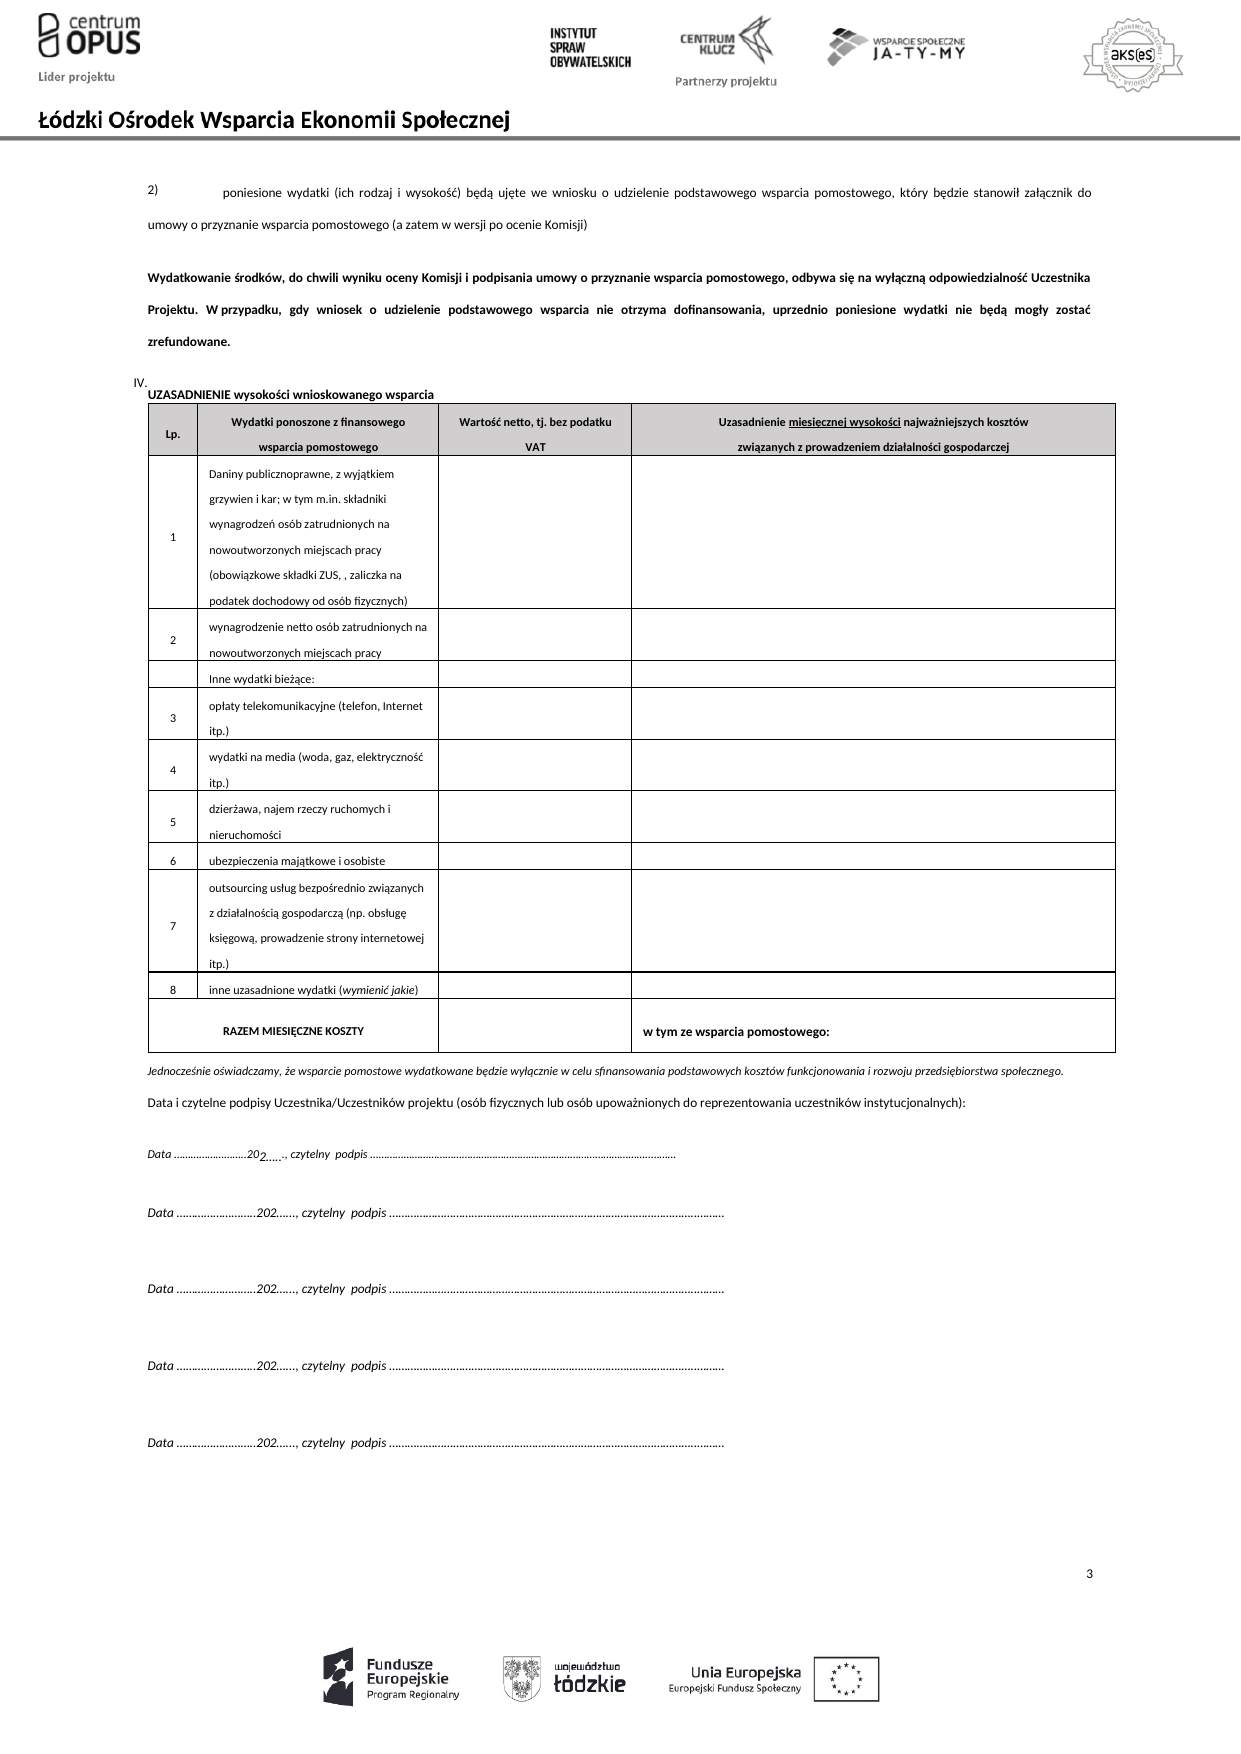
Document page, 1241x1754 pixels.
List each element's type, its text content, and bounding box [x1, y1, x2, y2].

table_cell [632, 609, 1115, 660]
table_cell [632, 661, 1115, 687]
table_cell inne uzasadnione wydatki (wymienić jakie) [198, 973, 438, 998]
text Data ……………………..202…..., czytelny podpis ………………………………………………………………………………………..……… [147, 1136, 1093, 1164]
table_cell 2 [149, 609, 197, 660]
list UZASADNIENIE wysokości wnioskowanego wsparcia [147, 375, 1093, 403]
table_cell [439, 791, 631, 842]
table_header Wydatki ponoszone z finansowego wsparcia pomostowego [198, 404, 438, 455]
table_cell 4 [149, 740, 197, 790]
table_header Uzasadnienie miesięcznej wysokości najważniejszych kosztów związanych z prowadzeniem działalności gospodarczej [632, 404, 1115, 455]
table_cell wydatki na media (woda, gaz, elektryczność itp.) [198, 740, 438, 790]
table_cell [439, 870, 631, 971]
text Data ……………………..202…..., czytelny podpis ………………………………………………………………………………………..……… [147, 1269, 1093, 1297]
list poniesione wydatki (ich rodzaj i wysokość) będą ujęte we wniosku o udzielenie podstawowego wsparcia pomostowego, który będzie stanowił załącznik do umowy o przyznanie wsparcia pomostowego (a zatem w wersji po ocenie Komisji) [147, 172, 1093, 232]
table_cell [439, 843, 631, 869]
table_cell outsourcing usług bezpośrednio związanych z działalnością gospodarczą (np. obsługę księgową, prowadzenie strony internetowej itp.) [198, 870, 438, 971]
text Data ……………………..202…..., czytelny podpis ………………………………………………………………………………………..……… [147, 1423, 1093, 1451]
table_cell ubezpieczenia majątkowe i osobiste [198, 843, 438, 869]
table_cell [439, 999, 631, 1052]
table_cell [632, 688, 1115, 738]
table_cell [439, 456, 631, 608]
text Wydatkowanie środków, do chwili wyniku oceny Komisji i podpisania umowy o przyznanie wsparcia pomostowego, odbywa się na wyłączną odpowiedzialność Uczestnika Projektu. W przypadku, gdy wniosek o udzielenie podstawowego wsparcia nie otrzyma dofinansowania, uprzednio poniesione wydatki nie będą mogły zostać zrefundowane. [147, 257, 1093, 350]
table_cell 6 [149, 843, 197, 869]
table_header Wartość netto, tj. bez podatku VAT [439, 404, 631, 455]
table_cell [439, 661, 631, 687]
table_cell [632, 870, 1115, 971]
table_cell [632, 740, 1115, 790]
table_cell 1 [149, 456, 197, 608]
table_cell Inne wydatki bieżące: [198, 661, 438, 687]
table_cell [632, 973, 1115, 998]
table_cell wynagrodzenie netto osób zatrudnionych na nowoutworzonych miejscach pracy [198, 609, 438, 660]
text Data ……………………..202…..., czytelny podpis ………………………………………………………………………………………..……… [147, 1192, 1093, 1220]
table_cell [149, 661, 197, 687]
table_cell 7 [149, 870, 197, 971]
table_cell [632, 456, 1115, 608]
text Data i czytelne podpisy Uczestnika/Uczestników projektu (osób fizycznych lub osób upoważnionych do reprezentowania uczestników instytucjonalnych): [147, 1083, 1093, 1111]
table_cell 3 [149, 688, 197, 738]
table_cell [439, 609, 631, 660]
table_cell dzierżawa, najem rzeczy ruchomych i nieruchomości [198, 791, 438, 842]
table_cell opłaty telekomunikacyjne (telefon, Internet itp.) [198, 688, 438, 738]
table_cell w tym ze wsparcia pomostowego: [632, 999, 1115, 1052]
table_cell [632, 791, 1115, 842]
table_cell [439, 973, 631, 998]
table_cell 5 [149, 791, 197, 842]
table_cell [439, 740, 631, 790]
table_cell RAZEM MIESIĘCZNE KOSZTY [149, 999, 438, 1052]
text Data ……………………..202…..., czytelny podpis ………………………………………………………………………………………..……… [147, 1346, 1093, 1374]
text Jednocześnie oświadczamy, że wsparcie pomostowe wydatkowane będzie wyłącznie w celu sfinansowania podstawowych kosztów funkcjonowania i rozwoju przedsiębiorstwa społecznego. [147, 1053, 1093, 1078]
table_cell [632, 843, 1115, 869]
table_cell Daniny publicznoprawne, z wyjątkiem grzywien i kar; w tym m.in. składniki wynagrodzeń osób zatrudnionych na nowoutworzonych miejscach pracy (obowiązkowe składki ZUS, , zaliczka na podatek dochodowy od osób fizycznych) [198, 456, 438, 608]
table_header Lp. [149, 404, 197, 455]
table_cell 8 [149, 973, 197, 998]
picture [0, 0, 1241, 1741]
table_cell [439, 688, 631, 738]
